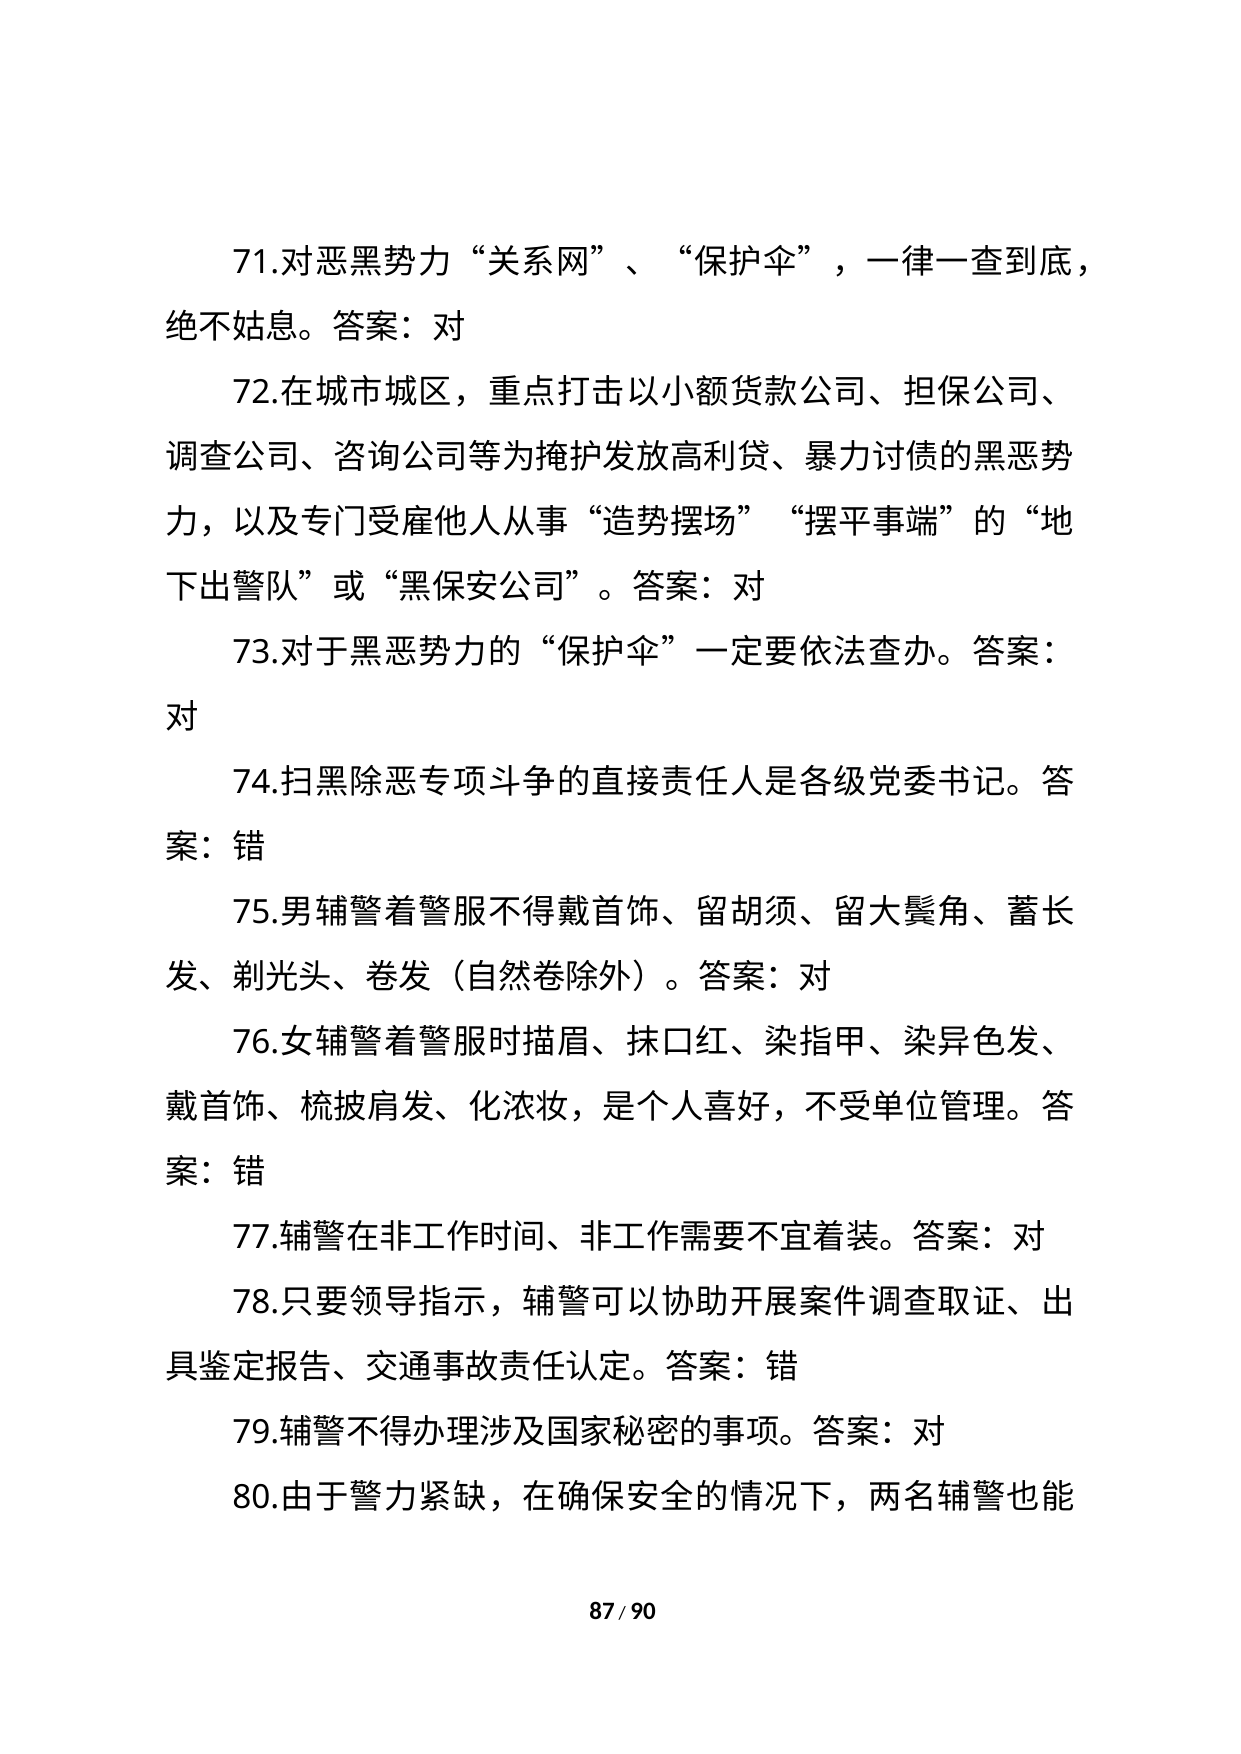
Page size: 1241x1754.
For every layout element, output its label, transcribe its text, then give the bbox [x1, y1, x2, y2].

text 76.女辅警着警服时描眉、抹口红、染指甲、染异色发、戴首饰、梳披肩发、化浓妆，是个人喜好，不受单位管理。答案：错 [165, 1007, 1075, 1202]
text 79.辅警不得办理涉及国家秘密的事项。答案：对 [165, 1397, 1075, 1462]
text 74.扫黑除恶专项斗争的直接责任人是各级党委书记。答案：错 [165, 747, 1075, 877]
text 72.在城市城区，重点打击以小额货款公司、担保公司、调查公司、咨询公司等为掩护发放高利贷、暴力讨债的黑恶势力，以及专门受雇他人从事“造势摆场”“摆平事端”的“地下出警队”或“黑保安公司”。答案：对 [165, 357, 1075, 617]
text 73.对于黑恶势力的“保护伞”一定要依法查办。答案：对 [165, 617, 1075, 747]
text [165, 1462, 1075, 1527]
text 77.辅警在非工作时间、非工作需要不宜着装。答案：对 [165, 1202, 1075, 1267]
text 78.只要领导指示，辅警可以协助开展案件调查取证、出具鉴定报告、交通事故责任认定。答案：错 [165, 1267, 1075, 1397]
text 75.男辅警着警服不得戴首饰、留胡须、留大鬓角、蓄长发、剃光头、卷发（自然卷除外）。答案：对 [165, 877, 1075, 1007]
text 71.对恶黑势力“关系网”、“保护伞”，一律一查到底，绝不姑息。答案：对 [165, 227, 1075, 357]
